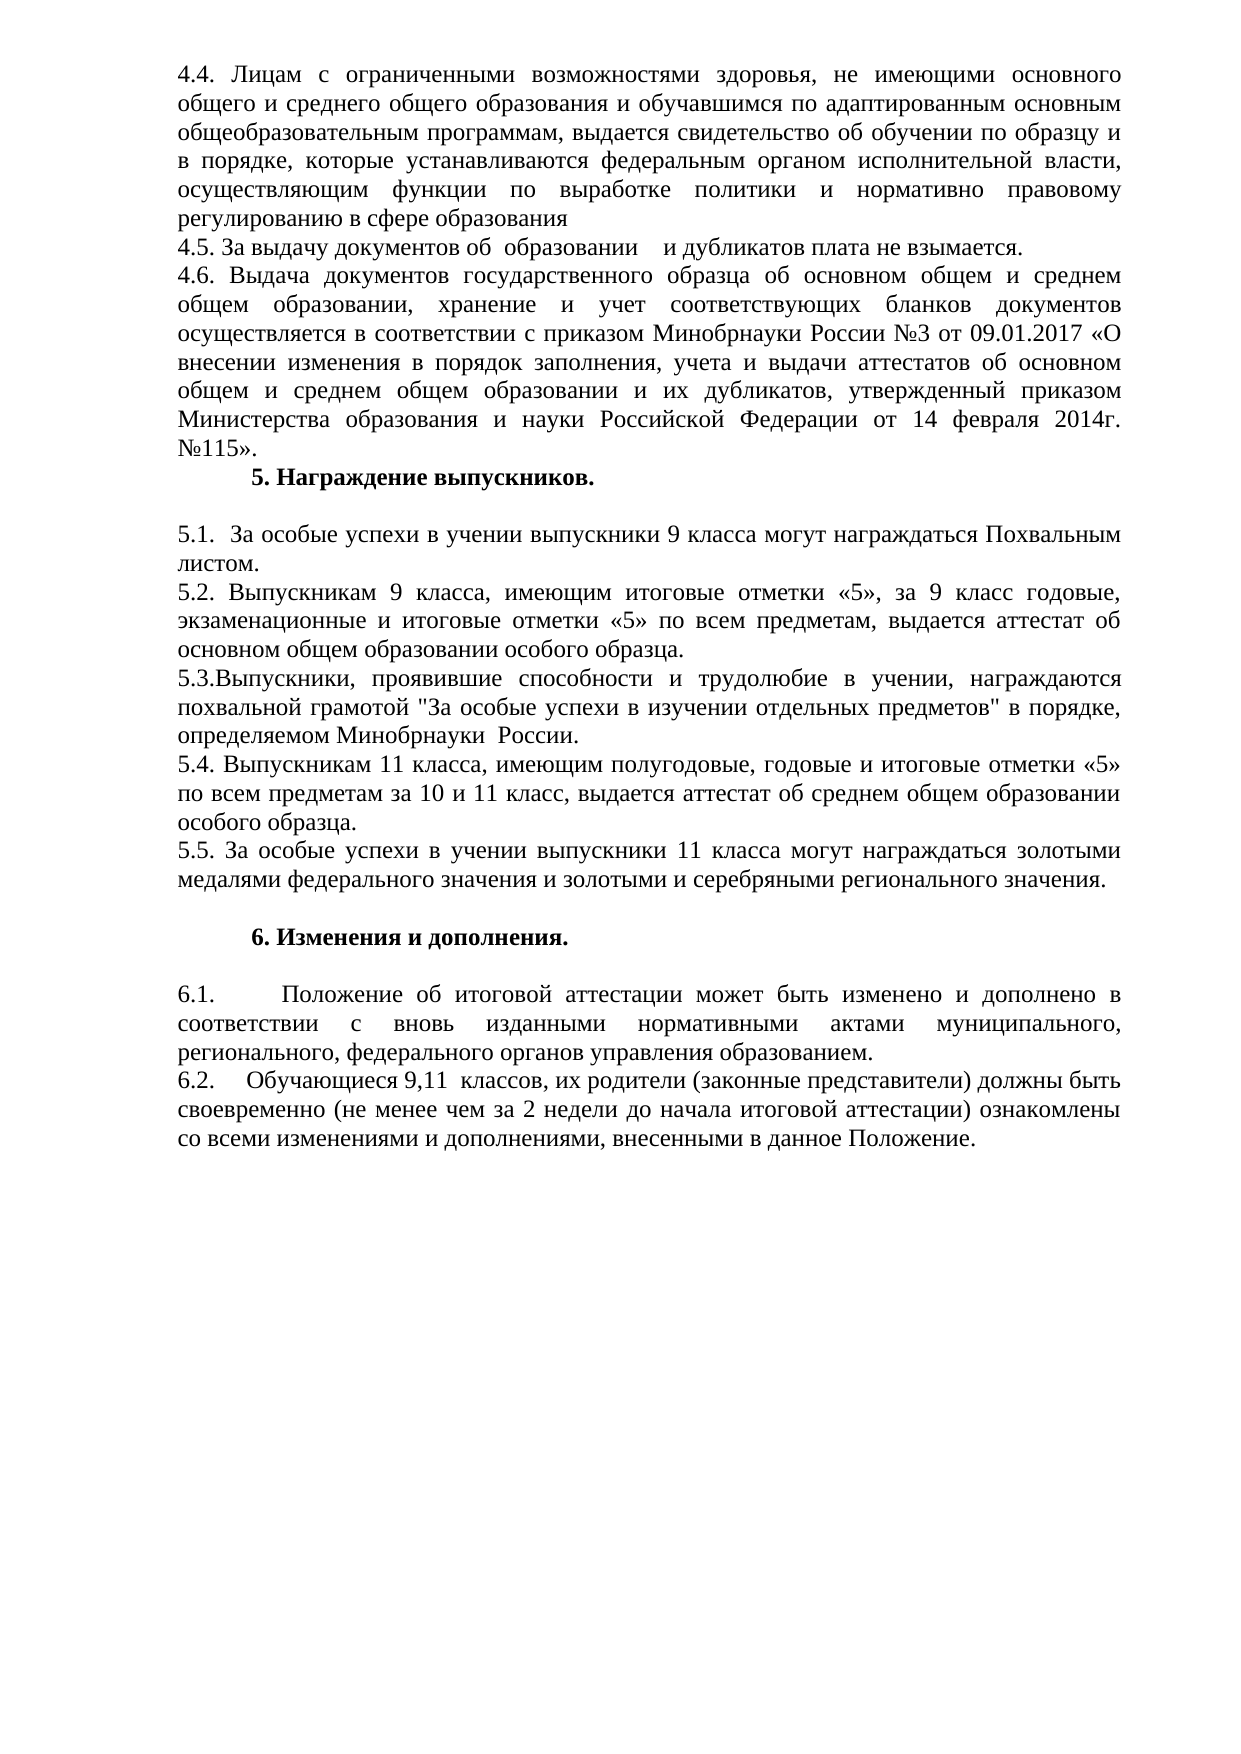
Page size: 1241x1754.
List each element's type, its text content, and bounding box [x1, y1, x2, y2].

text 5.3.Выпускники, проявившие способности и трудолюбие в учении, награждаются похвальной грамотой "За особые успехи в изучении отдельных предметов" в порядке, определяемом Минобрнауки России. [177, 663, 1122, 749]
text 4.4. Лицам с ограниченными возможностями здоровья, не имеющими основного общего и среднего общего образования и обучавшимся по адаптированным основным общеобразовательным программам, выдается свидетельство об обучении по образцу и в порядке, которые устанавливаются федеральным органом исполнительной власти, осуществляющим функции по выработке политики и нормативно правовому регулированию в сфере образования [177, 59, 1122, 232]
text 5.5. За особые успехи в учении выпускники 11 класса могут награждаться золотыми медалями федерального значения и золотыми и серебряными регионального значения. [177, 835, 1122, 893]
text 6. Изменения и дополнения. [177, 922, 1122, 950]
text 5.1. За особые успехи в учении выпускники 9 класса могут награждаться Похвальным листом. [177, 519, 1122, 577]
text 5.4. Выпускникам 11 класса, имеющим полугодовые, годовые и итоговые отметки «5» по всем предметам за 10 и 11 класс, выдается аттестат об среднем общем образовании особого образца. [177, 749, 1122, 835]
text 4.5. За выдачу документов об образовании и дубликатов плата не взымается. [177, 232, 1122, 260]
text 5. Награждение выпускников. [177, 462, 1122, 490]
text 4.6. Выдача документов государственного образца об основном общем и среднем общем образовании, хранение и учет соответствующих бланков документов осуществляется в соответствии с приказом Минобрнауки России №3 от 09.01.2017 «О внесении изменения в порядок заполнения, учета и выдачи аттестатов об основном общем и среднем общем образовании и их дубликатов, утвержденный приказом Министерства образования и науки Российской Федерации от 14 февраля 2014г. №115». [177, 260, 1122, 462]
text 5.2. Выпускникам 9 класса, имеющим итоговые отметки «5», за 9 класс годовые, экзаменационные и итоговые отметки «5» по всем предметам, выдается аттестат об основном общем образовании особого образца. [177, 577, 1122, 663]
text 6.2. Обучающиеся 9,11 классов, их родители (законные представители) должны быть своевременно (не менее чем за 2 недели до начала итоговой аттестации) ознакомлены со всеми изменениями и дополнениями, внесенными в данное Положение. [177, 1065, 1122, 1152]
text 6.1. Положение об итоговой аттестации может быть изменено и дополнено в соответствии с вновь изданными нормативными актами муниципального, регионального, федерального органов управления образованием. [177, 979, 1122, 1065]
